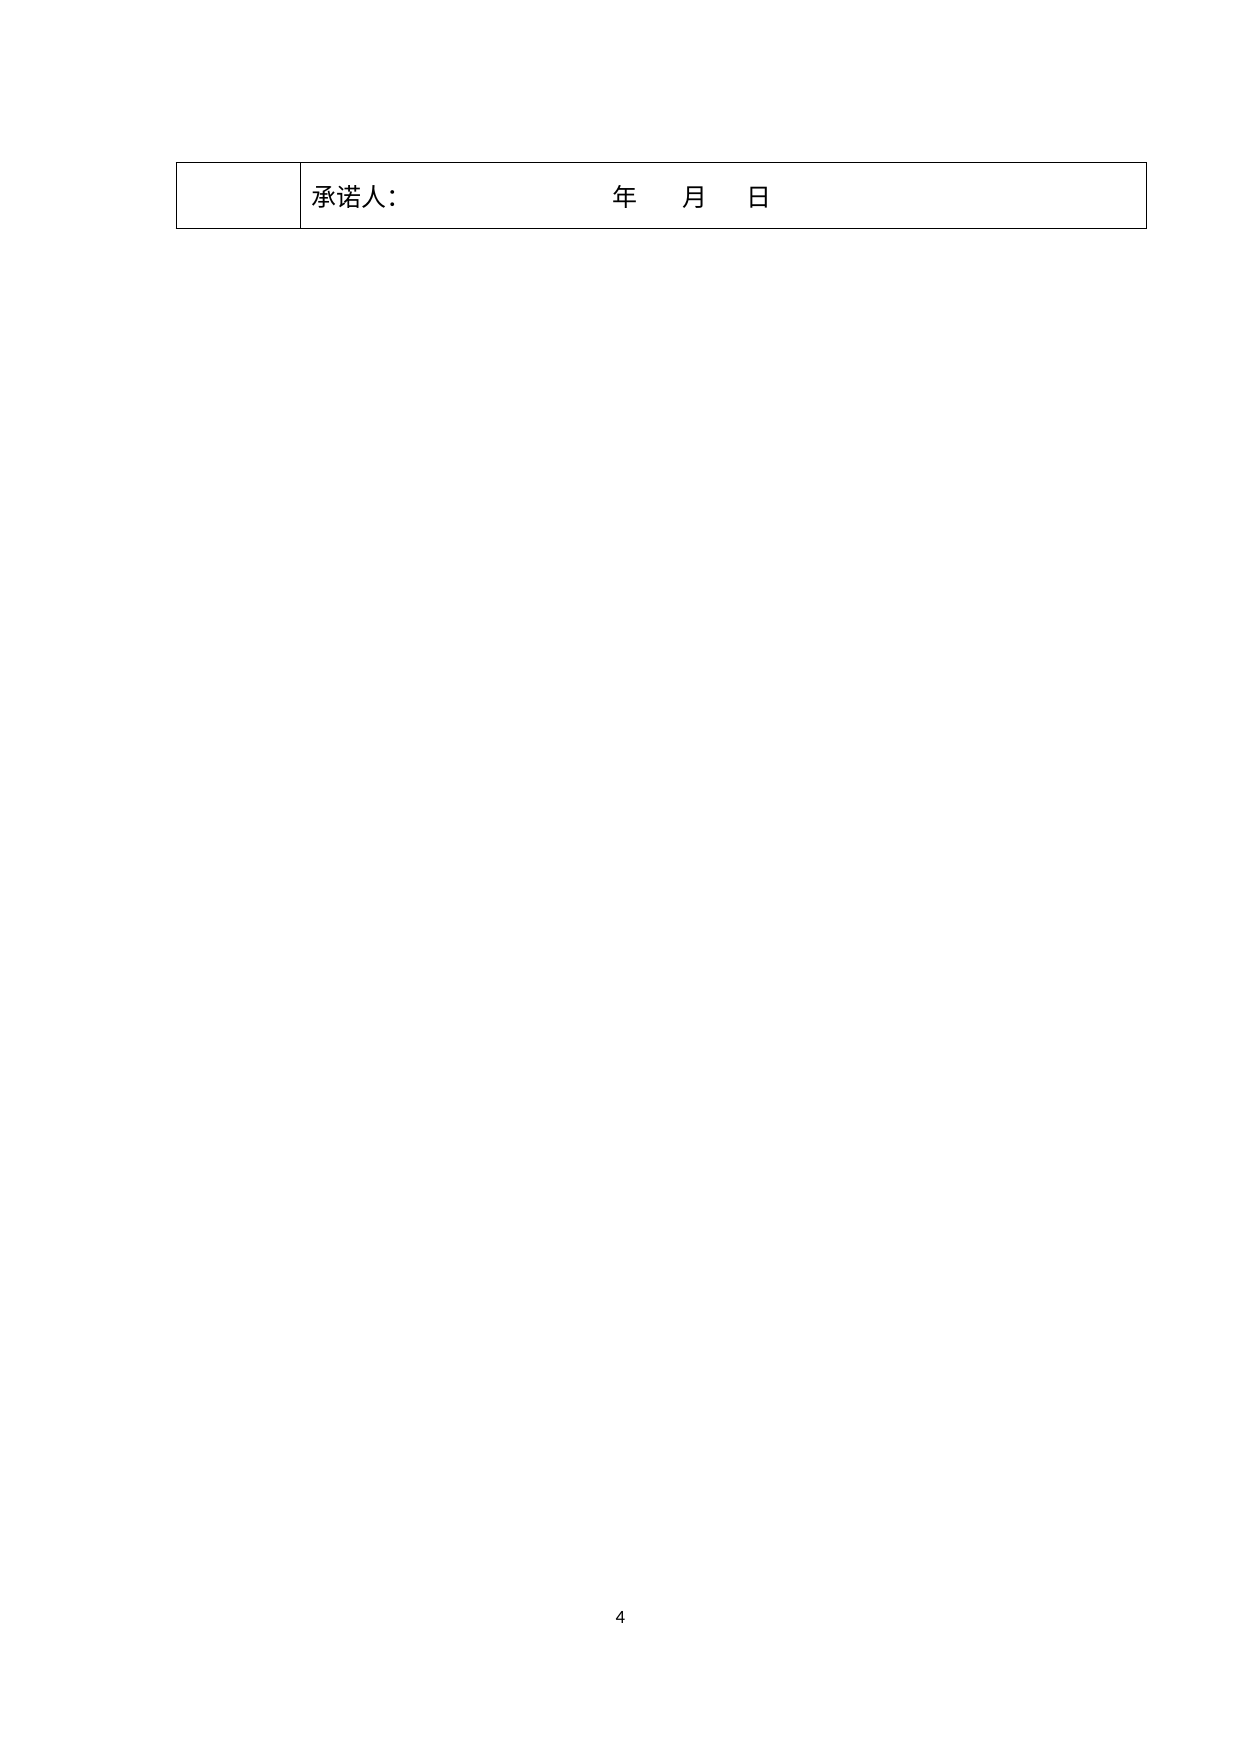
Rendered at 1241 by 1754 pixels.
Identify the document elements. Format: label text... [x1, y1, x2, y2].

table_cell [301, 163, 1146, 228]
table_cell 备注 [177, 163, 300, 228]
